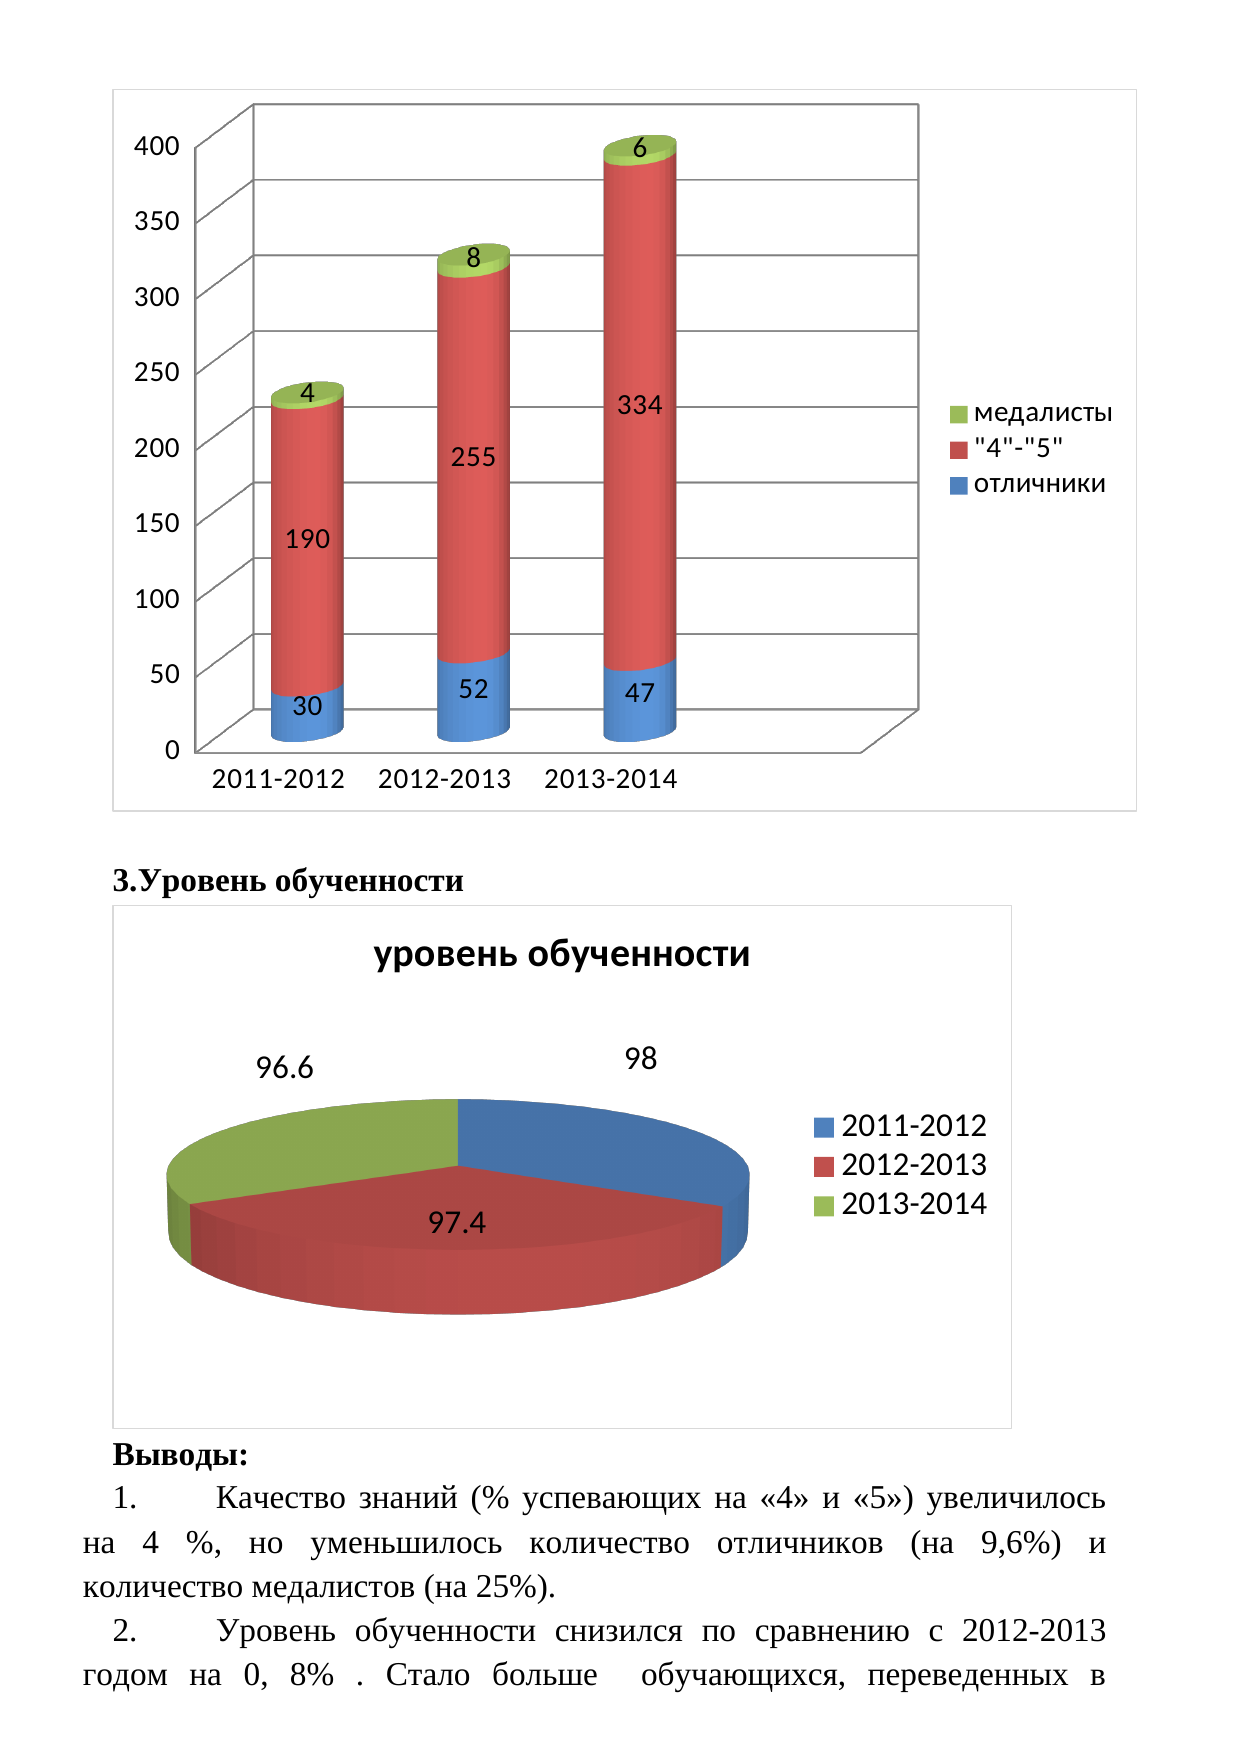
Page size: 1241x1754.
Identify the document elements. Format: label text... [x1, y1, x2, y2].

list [83, 1610, 1107, 1692]
text 3.Уровень обученности [83, 860, 1107, 899]
text Выводы: [83, 1434, 1107, 1472]
list Качество знаний (% успевающих на «4» и «5») увеличилось на 4 %, но уменьшилось количество отличников (на 9,6%) и количество медалистов (на 25%). [83, 1478, 1107, 1604]
